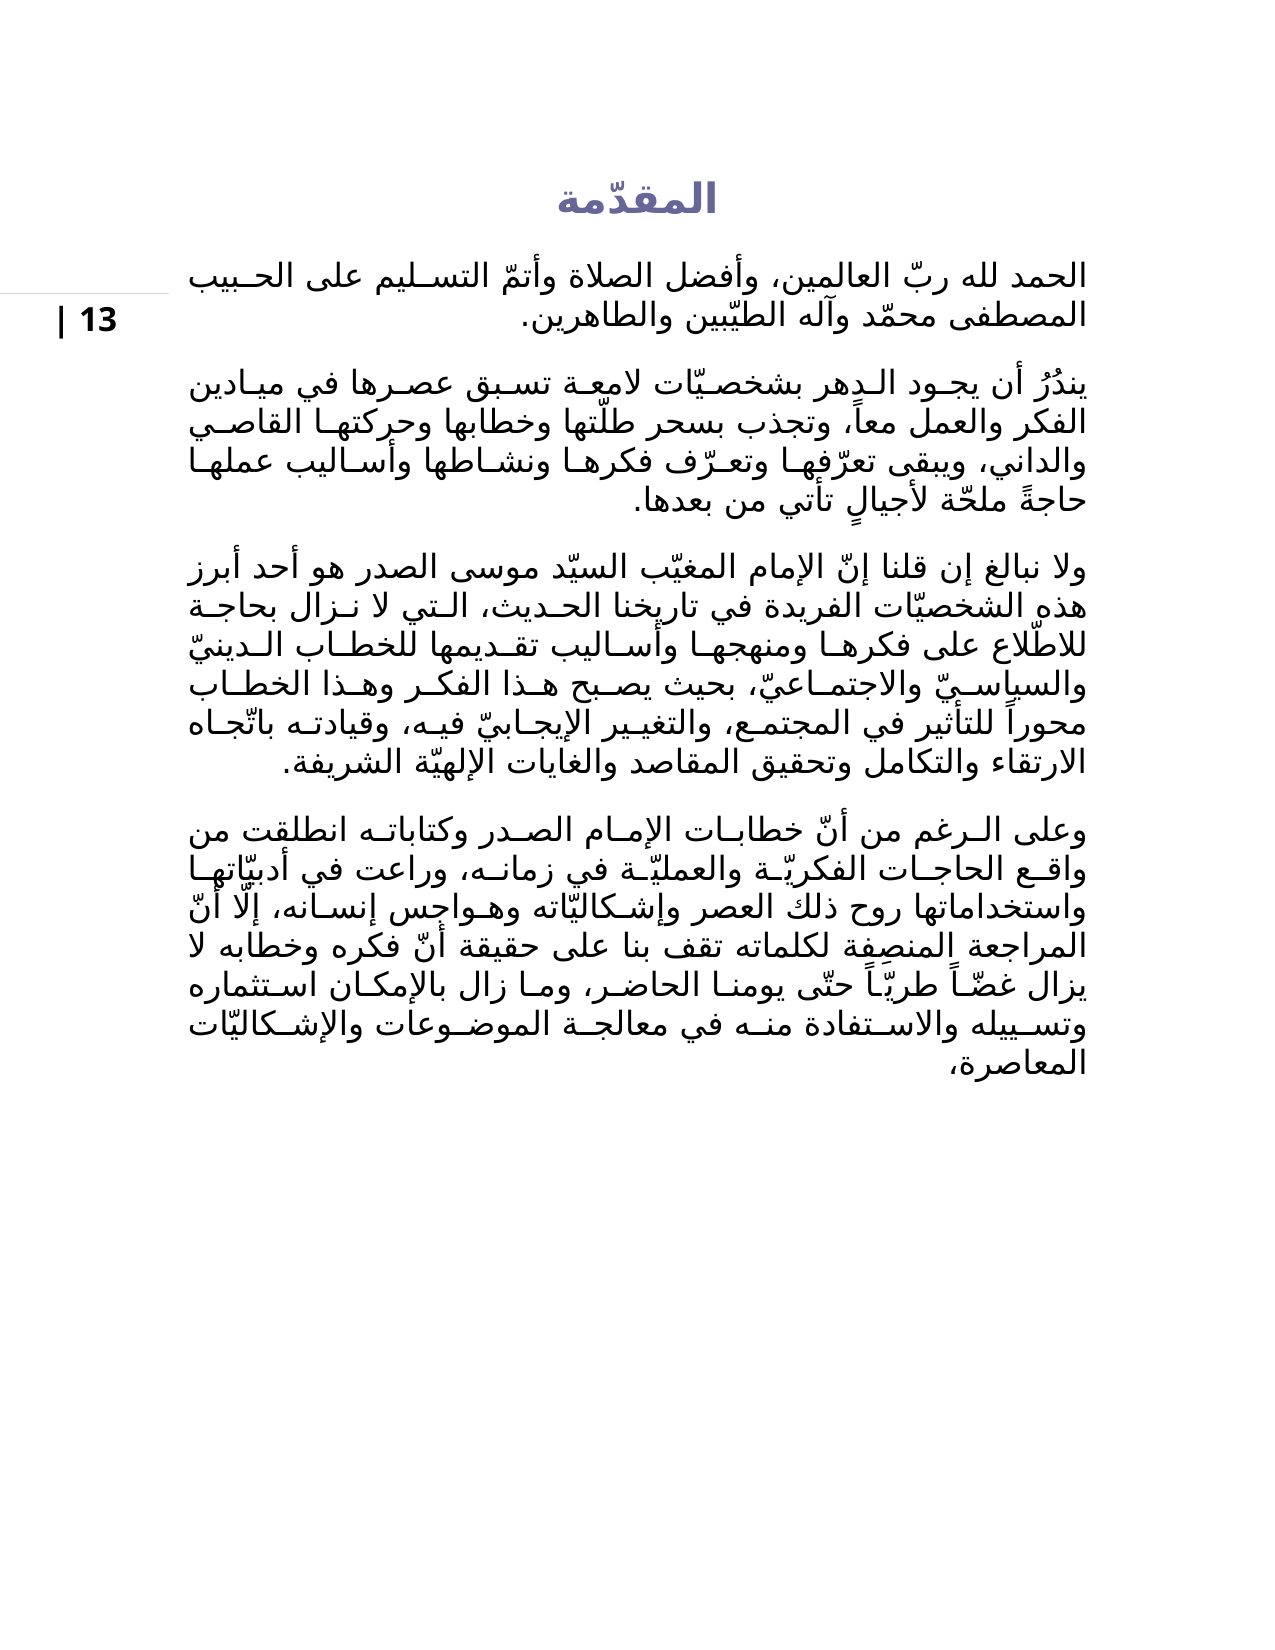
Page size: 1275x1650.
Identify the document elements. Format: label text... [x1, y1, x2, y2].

text ولا نبالغ إن قلنا إنّ الإمام المغيّب السيّد موسى الصدر هو أحد أبرز هذه الشخصيّات الفريدة في تاريخنا الحديث، التي لا نزال بحاجة للاطّلاع على فكرها ومنهجها وأساليب تقديمها للخطاب الدينيّ والسياسيّ والاجتماعيّ، بحيث يصبح هذا الفكر وهذا الخطاب محوراً للتأثير في المجتمع، والتغيير الإيجابيّ فيه، وقيادته باتّجاه الارتقاء والتكامل وتحقيق المقاصد والغايات الإلهيّة الشريفة. [187, 548, 1087, 781]
text الحمد لله ربّ العالمين، وأفضل الصلاة وأتمّ التسليم على الحبيب المصطفى محمّد وآله الطيّبين والطاهرين. [187, 257, 1087, 334]
text وعلى الرغم من أنّ خطابات الإمام الصدر وكتاباته انطلقت من واقع الحاجات الفكريّة والعمليّة في زمانه، وراعت في أدبيّاتها واستخداماتها روح ذلك العصر وإشكاليّاته وهواجس إنسانه، إلّا أنّ المراجعة المنصِفة لكلماته تقف بنا على حقيقة أنّ فكره وخطابه لا يزال غضّاً طريّاً حتّى يومنا الحاضر، وما زال بالإمكان استثماره وتسييله والاستفادة منه في معالجة الموضوعات والإشكاليّات المعاصرة، [187, 810, 1087, 1082]
subtitle المقدّمة [187, 175, 1087, 223]
text يندُرُ أن يجود الدهر بشخصيّات لامعة تسبق عصرها في ميادين الفكر والعمل معاً، وتجذب بسحر طلّتها وخطابها وحركتها القاصي والداني، ويبقى تعرّفها وتعرّف فكرها ونشاطها وأساليب عملها حاجةً ملحّة لأجيالٍ تأتي من بعدها. [187, 363, 1087, 519]
